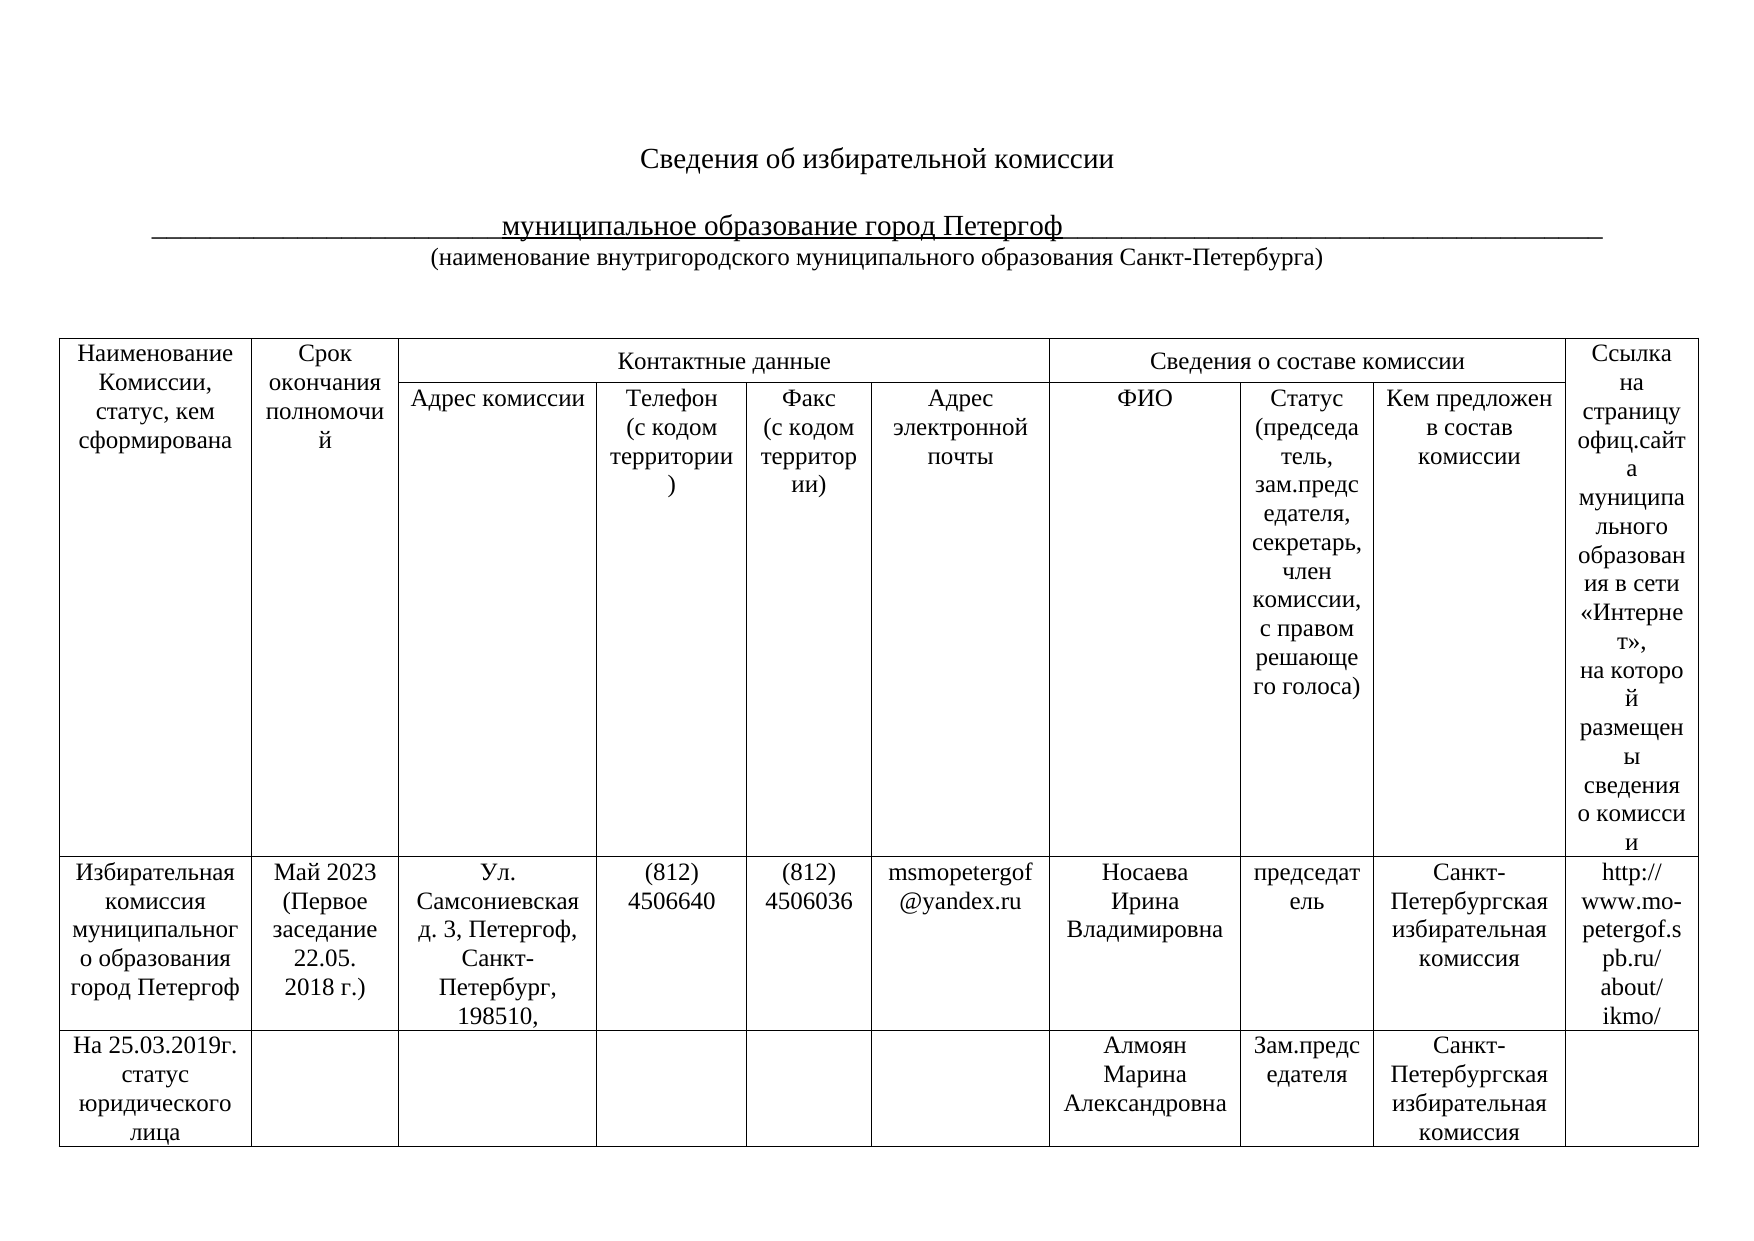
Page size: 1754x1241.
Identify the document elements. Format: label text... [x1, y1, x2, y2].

table_cell Носаева Ирина Владимировна [1050, 857, 1240, 1029]
table_cell [872, 1031, 1049, 1146]
table_header Наименование Комиссии, статус, кем сформирована [60, 339, 251, 856]
table_cell Кем предложен в состав комиссии [1374, 383, 1565, 856]
table_cell председатель [1241, 857, 1373, 1029]
table_cell [1566, 1031, 1698, 1146]
table_cell http://www.mo-petergof.spb.ru/about/ikmo/ [1566, 857, 1698, 1029]
table_header Сведения о составе комиссии [1050, 339, 1565, 382]
text ________________________муниципальное образование город Петергоф_____________________________________ [89, 208, 1665, 242]
text (наименование внутригородского муниципального образования Санкт-Петербурга) [89, 242, 1665, 270]
table_cell (812) 4506640 [597, 857, 746, 1029]
table_cell Зам.председателя [1241, 1031, 1373, 1146]
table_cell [1374, 857, 1565, 1029]
table_cell [399, 1031, 596, 1146]
table_header Ссылка на страницу офиц.сайта муниципального образования в сети «Интернет», на которой размещены сведения о комиссии [1566, 339, 1698, 856]
table_cell Адрес электронной почты [872, 383, 1049, 856]
table_cell Статус (председатель, зам.председателя, секретарь, член комиссии, с правом решающего голоса) [1241, 383, 1373, 856]
table_cell [252, 1031, 398, 1146]
table_cell Избирательная комиссия муниципального образования город Петергоф [60, 857, 251, 1029]
table_cell Ул. Самсониевская д. 3, Петергоф, Санкт-Петербург, 198510, [399, 857, 596, 1029]
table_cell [60, 1031, 251, 1146]
table_cell Адрес комиссии [399, 383, 596, 856]
table_cell Май 2023 (Первое заседание 22.05. 2018 г.) [252, 857, 398, 1029]
text Сведения об избирательной комиссии [89, 141, 1665, 174]
table_cell Телефон (с кодом территории) [597, 383, 746, 856]
table_header Контактные данные [399, 339, 1049, 382]
table_header Срок окончания полномочий [252, 339, 398, 856]
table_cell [1374, 1031, 1565, 1146]
table_cell msmopetergof@yandex.ru [872, 857, 1049, 1029]
table_cell ФИО [1050, 383, 1240, 856]
table_cell Факс (с кодом территории) [747, 383, 871, 856]
table_cell [597, 1031, 746, 1146]
table_cell (812) 4506036 [747, 857, 871, 1029]
table_cell [747, 1031, 871, 1146]
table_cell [1050, 1031, 1240, 1146]
